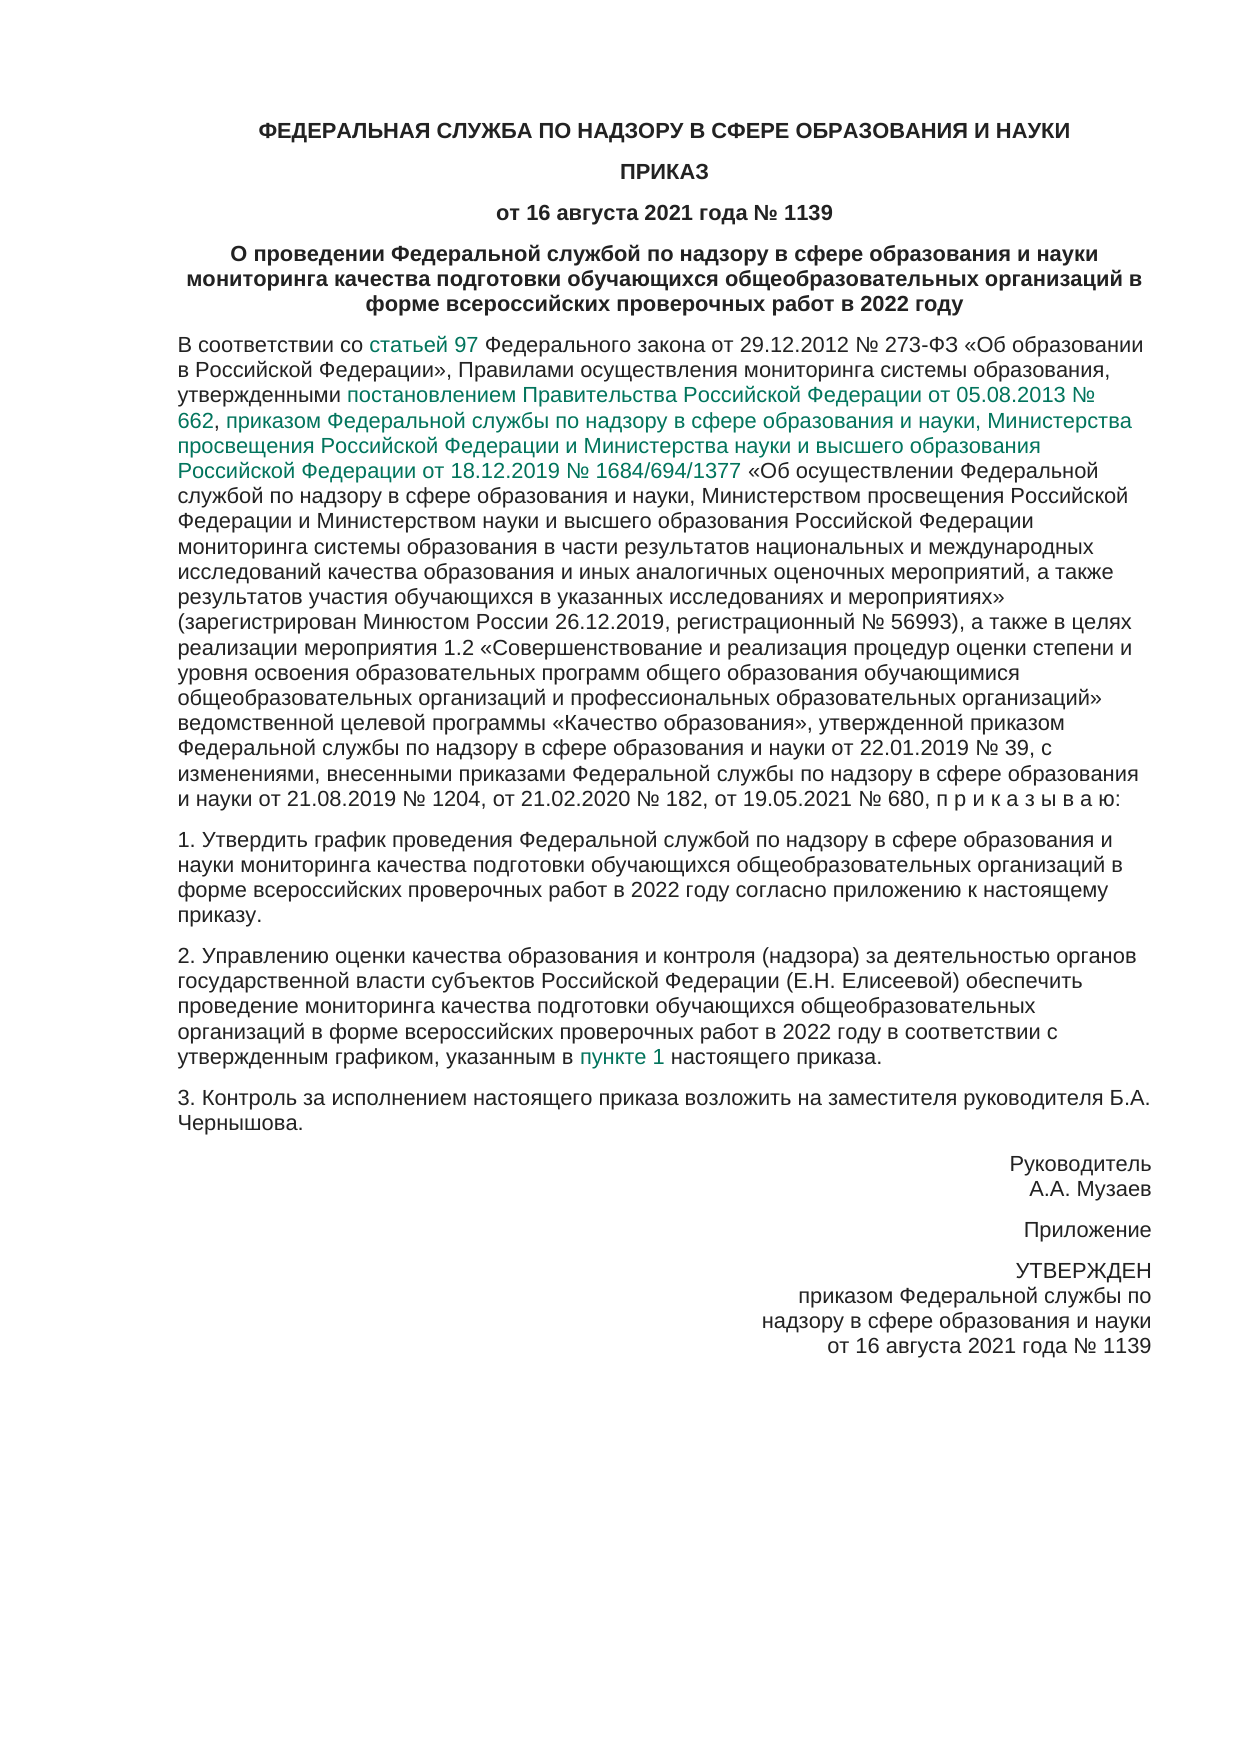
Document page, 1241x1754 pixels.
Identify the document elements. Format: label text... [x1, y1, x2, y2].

text ПРИКАЗ [177, 159, 1152, 184]
text 3. Контроль за исполнением настоящего приказа возложить на заместителя руководителя Б.А. Чернышова. [177, 1084, 1152, 1135]
text 2. Управлению оценки качества образования и контроля (надзора) за деятельностью органов государственной власти субъектов Российской Федерации (Е.Н. Елисеевой) обеспечить проведение мониторинга качества подготовки обучающихся общеобразовательных организаций в форме всероссийских проверочных работ в 2022 году в соответствии с утвержденным графиком, указанным в пункте 1 настоящего приказа. [177, 943, 1152, 1069]
text от 16 августа 2021 года № 1139 [177, 200, 1152, 225]
text УТВЕРЖДЕН приказом Федеральной службы по надзору в сфере образования и науки от 16 августа 2021 года № 1139 [177, 1257, 1152, 1358]
text ФЕДЕРАЛЬНАЯ СЛУЖБА ПО НАДЗОРУ В СФЕРЕ ОБРАЗОВАНИЯ И НАУКИ [177, 118, 1152, 143]
text Руководитель А.А. Музаев [177, 1151, 1152, 1201]
text В соответствии со статьей 97 Федерального закона от 29.12.2012 № 273-ФЗ «Об образовании в Российской Федерации», Правилами осуществления мониторинга системы образования, утвержденными постановлением Правительства Российской Федерации от 05.08.2013 № 662, приказом Федеральной службы по надзору в сфере образования и науки, Министерства просвещения Российской Федерации и Министерства науки и высшего образования Российской Федерации от 18.12.2019 № 1684/694/1377 «Об осуществлении Федеральной службой по надзору в сфере образования и науки, Министерством просвещения Российской Федерации и Министерством науки и высшего образования Российской Федерации мониторинга системы образования в части результатов национальных и международных исследований качества образования и иных аналогичных оценочных мероприятий, а также результатов участия обучающихся в указанных исследованиях и мероприятиях» (зарегистрирован Минюстом России 26.12.2019, регистрационный № 56993), а также в целях реализации мероприятия 1.2 «Совершенствование и реализация процедур оценки степени и уровня освоения образовательных программ общего образования обучающимися общеобразовательных организаций и профессиональных образовательных организаций» ведомственной целевой программы «Качество образования», утвержденной приказом Федеральной службы по надзору в сфере образования и науки от 22.01.2019 № 39, с изменениями, внесенными приказами Федеральной службы по надзору в сфере образования и науки от 21.08.2019 № 1204, от 21.02.2020 № 182, от 19.05.2021 № 680, п р и к а з ы в а ю: [177, 332, 1152, 811]
text О проведении Федеральной службой по надзору в сфере образования и науки мониторинга качества подготовки обучающихся общеобразовательных организаций в форме всероссийских проверочных работ в 2022 году [177, 241, 1152, 316]
text 1. Утвердить график проведения Федеральной службой по надзору в сфере образования и науки мониторинга качества подготовки обучающихся общеобразовательных организаций в форме всероссийских проверочных работ в 2022 году согласно приложению к настоящему приказу. [177, 826, 1152, 927]
text Приложение [177, 1217, 1152, 1242]
